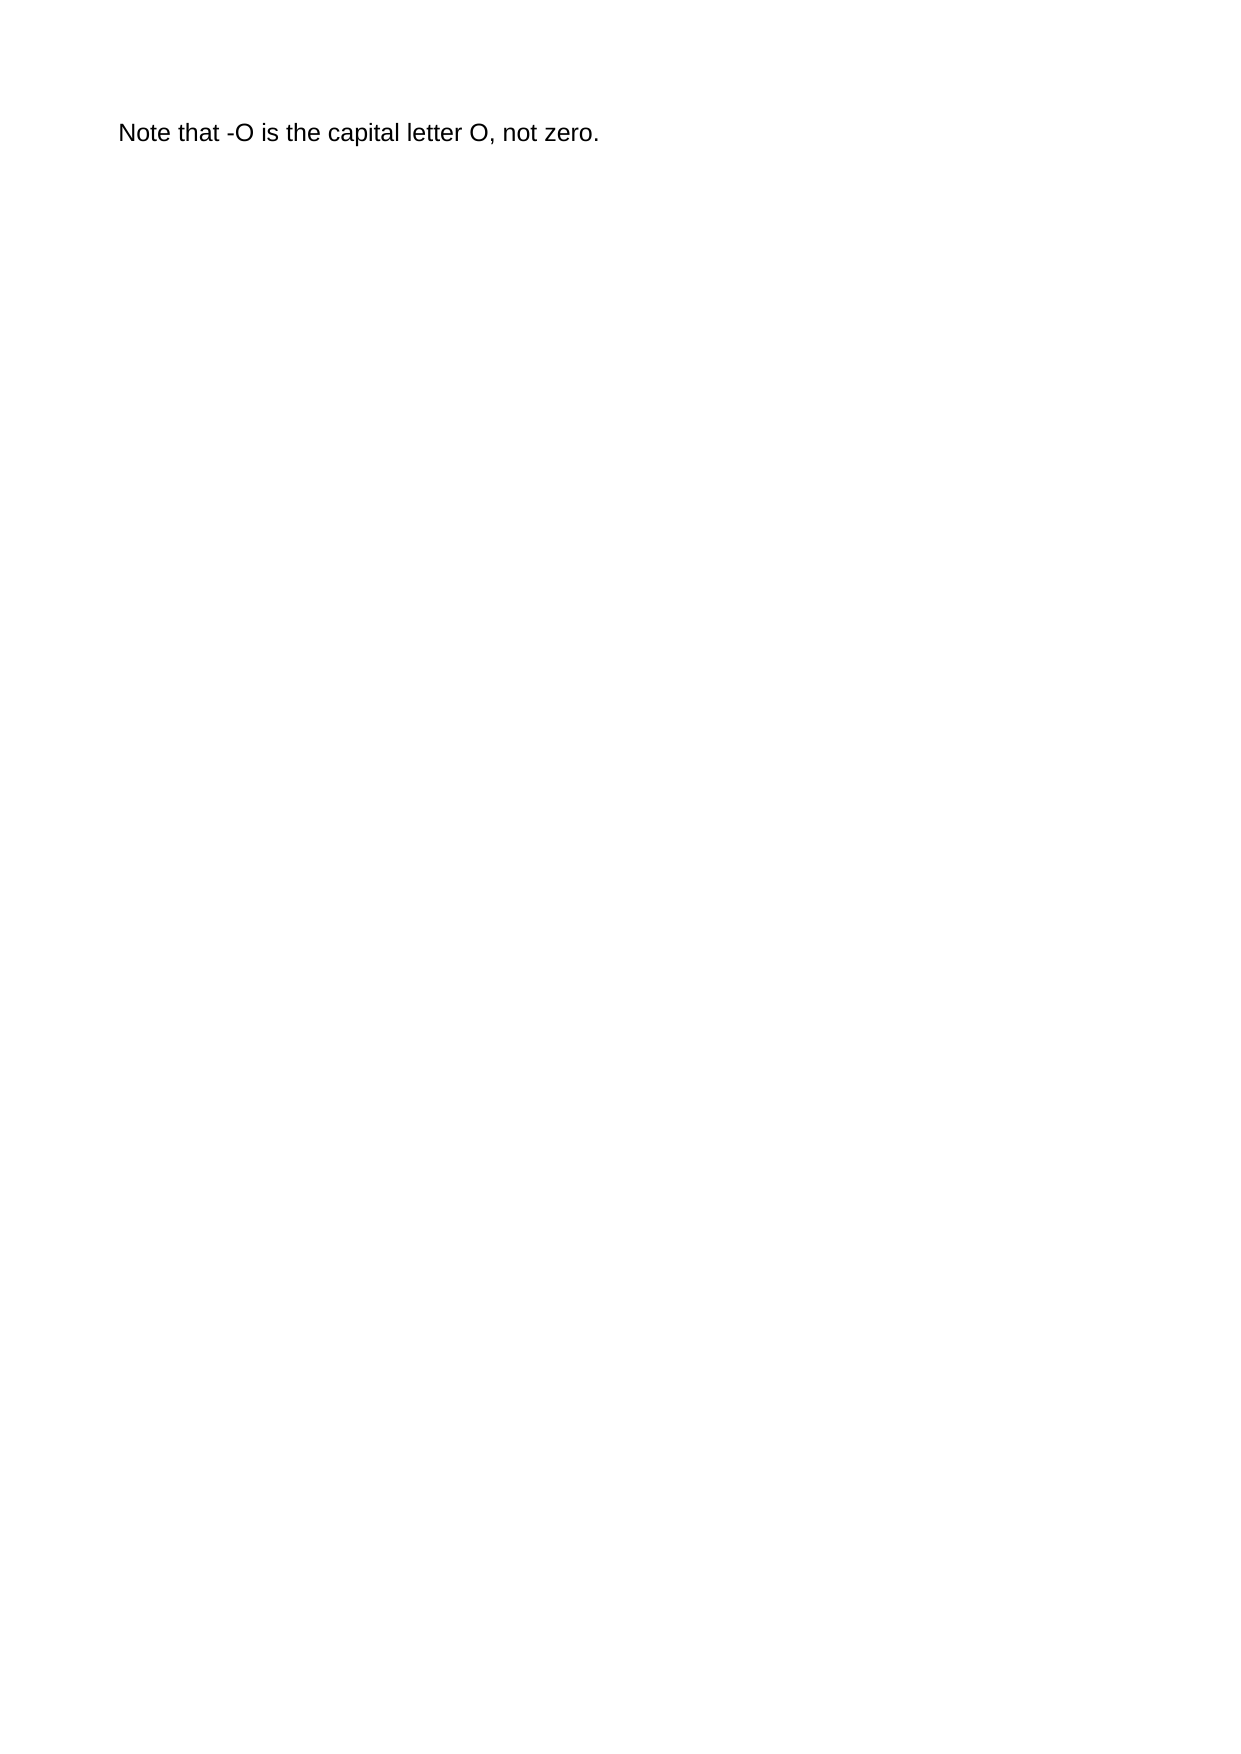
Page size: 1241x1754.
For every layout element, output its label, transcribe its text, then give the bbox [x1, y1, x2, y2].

text Note that -O is the capital letter O, not zero. [118, 118, 1122, 147]
